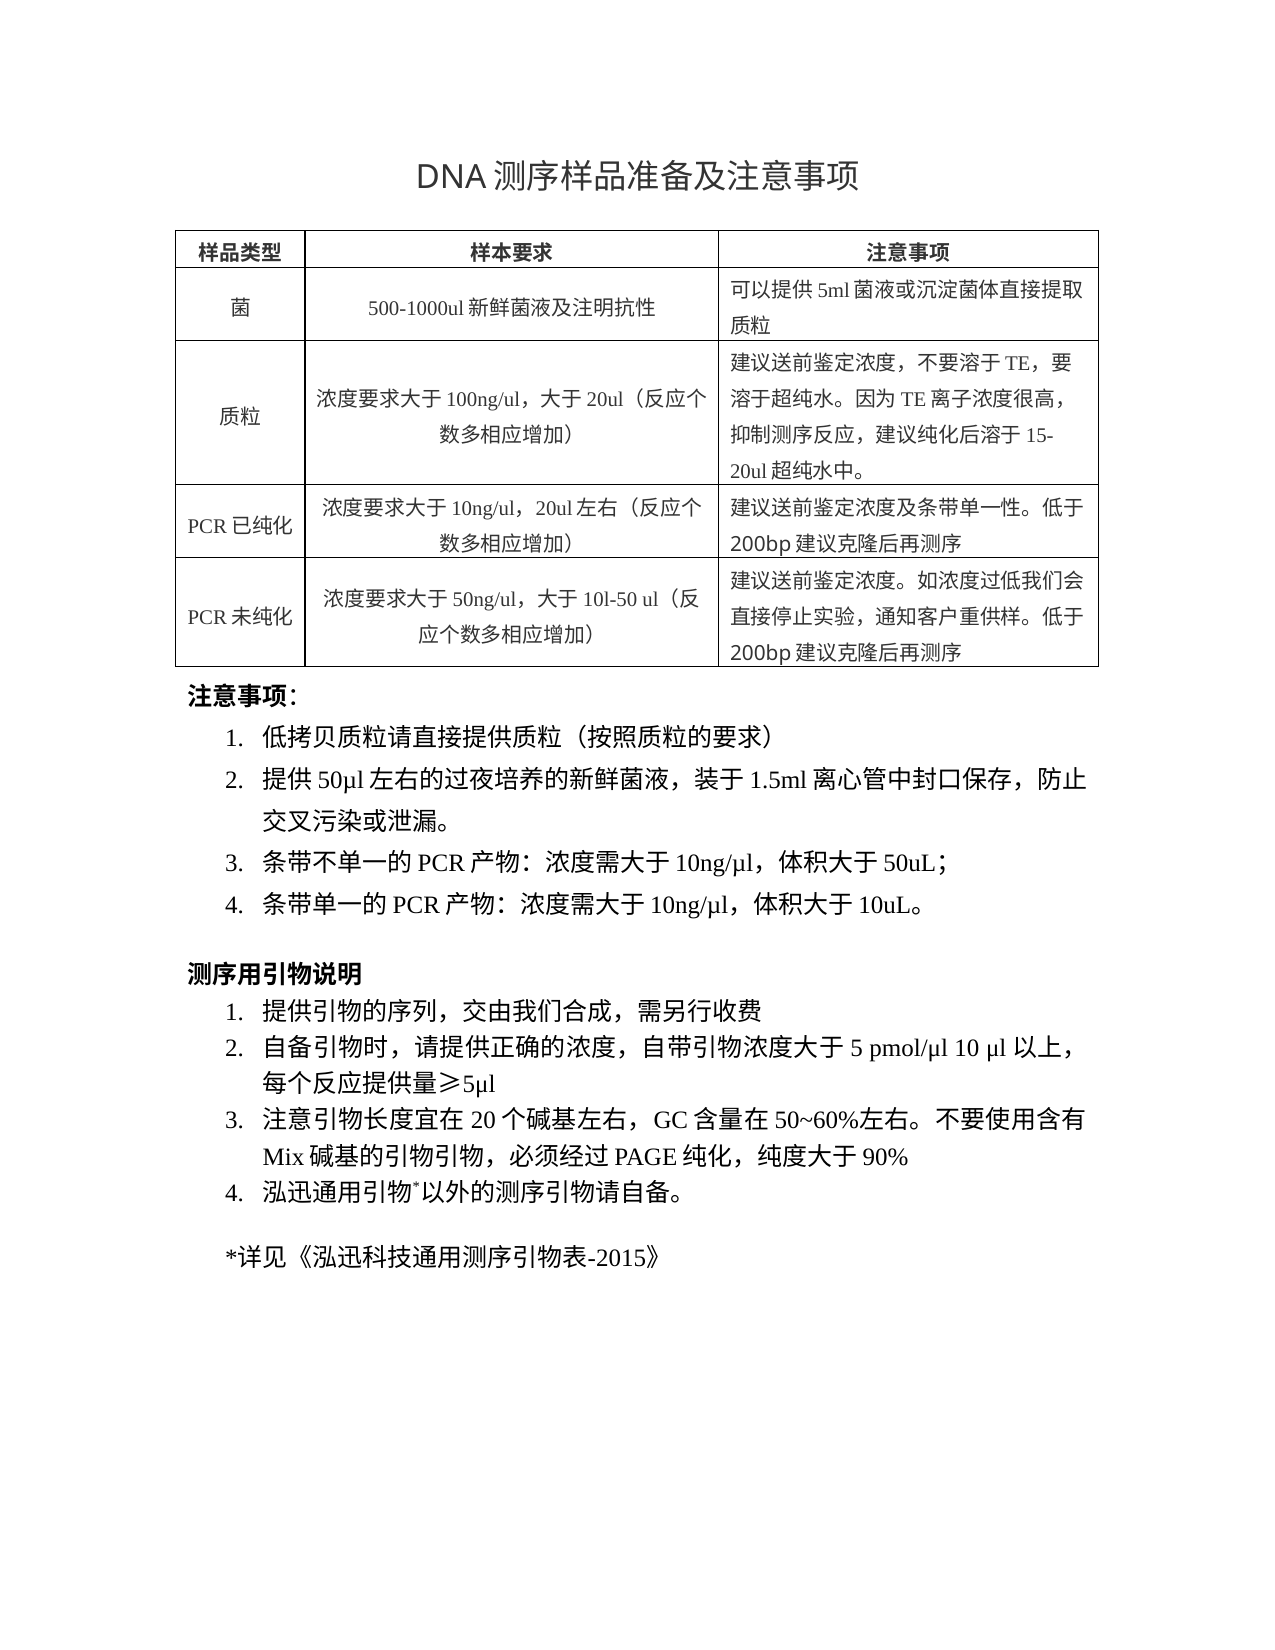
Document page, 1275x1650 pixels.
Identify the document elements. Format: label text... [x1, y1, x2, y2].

text 注意事项： [187, 667, 1087, 712]
table_header 样品类型 [176, 231, 304, 267]
list 自备引物时，请提供正确的浓度，自带引物浓度大于5 pmol/μl 10 μl以上，每个反应提供量≥5μl [225, 1027, 1087, 1100]
table_header 样本要求 [306, 231, 718, 267]
list 条带不单一的PCR产物：浓度需大于10ng/µl，体积大于50uL； [225, 843, 1087, 879]
list 注意引物长度宜在20个碱基左右，GC含量在50~60%左右。不要使用含有Mix碱基的引物引物，必须经过PAGE纯化，纯度大于90% [225, 1100, 1087, 1172]
table_cell 建议送前鉴定浓度。如浓度过低我们会直接停止实验，通知客户重供样。低于200bp建议克隆后再测序 [719, 558, 1098, 666]
list 低拷贝质粒请直接提供质粒（按照质粒的要求） [225, 718, 1087, 754]
table_cell 浓度要求大于10ng/ul，20ul左右（反应个数多相应增加） [306, 485, 718, 557]
table_header 注意事项 [719, 231, 1098, 267]
table_cell 建议送前鉴定浓度，不要溶于TE，要溶于超纯水。因为TE离子浓度很高，抑制测序反应，建议纯化后溶于15-20ul超纯水中。 [719, 341, 1098, 484]
table_cell 质粒 [176, 341, 304, 484]
list 提供引物的序列，交由我们合成，需另行收费 [225, 991, 1087, 1027]
list 提供50µl左右的过夜培养的新鲜菌液，装于1.5ml离心管中封口保存，防止交叉污染或泄漏。 [225, 759, 1087, 837]
table_cell PCR未纯化 [176, 558, 304, 666]
table_cell 建议送前鉴定浓度及条带单一性。低于200bp建议克隆后再测序 [719, 485, 1098, 557]
text *详见《泓迅科技通用测序引物表-2015》 [225, 1237, 1087, 1274]
list 泓迅通用引物*以外的测序引物请自备。 [225, 1172, 1087, 1209]
table_cell 500-1000ul新鲜菌液及注明抗性 [306, 268, 718, 339]
table_cell 浓度要求大于50ng/ul，大于10l-50 ul（反应个数多相应增加） [306, 558, 718, 666]
text 测序用引物说明 [187, 955, 1087, 991]
list 条带单一的PCR产物：浓度需大于10ng/µl，体积大于10uL。 [225, 884, 1087, 921]
text DNA测序样品准备及注意事项 [187, 150, 1087, 198]
table_cell PCR已纯化 [176, 485, 304, 557]
table_cell 可以提供5ml菌液或沉淀菌体直接提取质粒 [719, 268, 1098, 339]
table_cell 菌 [176, 268, 304, 339]
table_cell 浓度要求大于100ng/ul，大于20ul（反应个数多相应增加） [306, 341, 718, 484]
